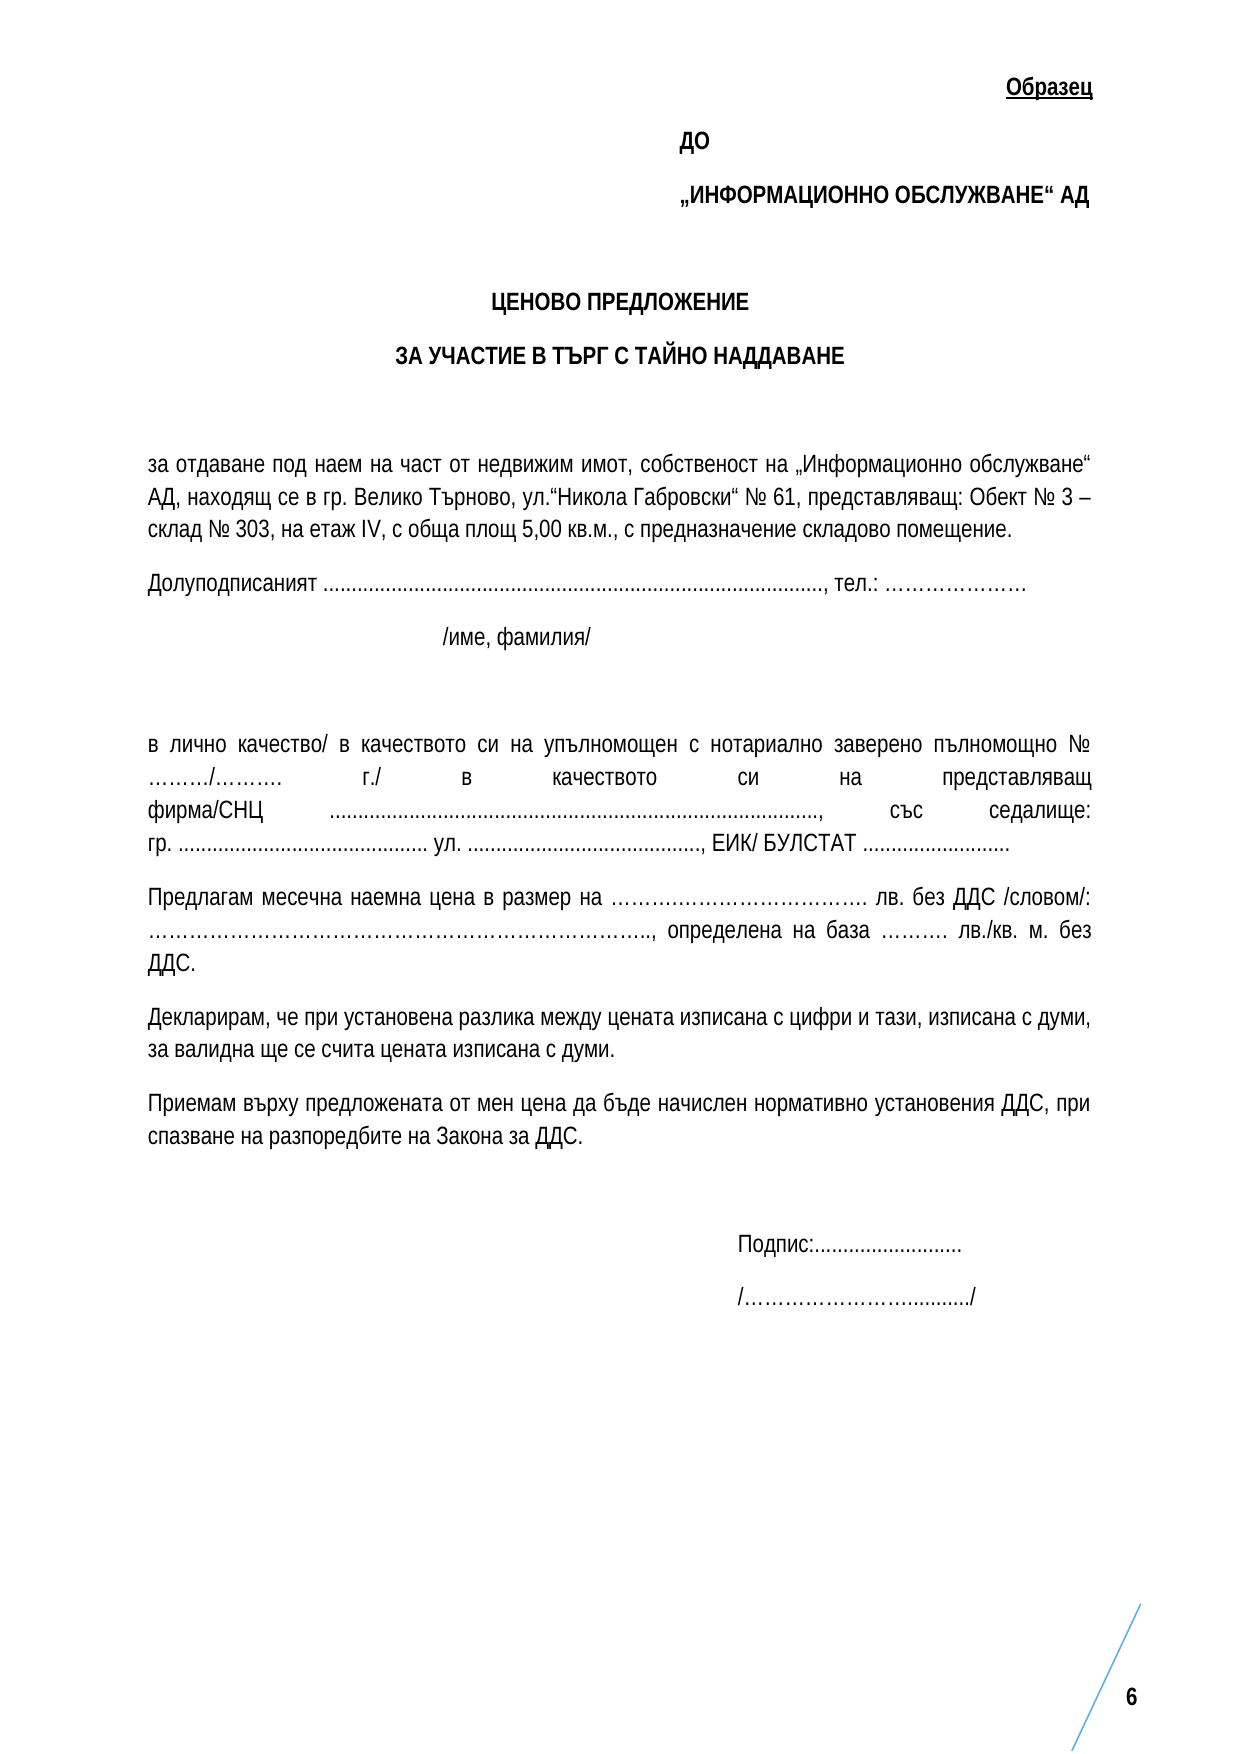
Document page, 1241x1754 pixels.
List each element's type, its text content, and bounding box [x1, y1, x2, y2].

text за отдаване под наем на част от недвижим имот, собственост на „Информационно обслужване“ АД, находящ се в гр. Велико Търново, ул.“Никола Габровски“ № 61, представляващ: Обект № 3 – склад № 303, на етаж IV, с обща площ 5,00 кв.м., с предназначение складово помещение. [148, 448, 1092, 543]
text Подпис:.......................... [664, 1228, 1092, 1257]
text в лично качество/ в качеството си на упълномощен с нотариално заверено пълномощно № ………/………. г./ в качеството си на представляващ фирма/СНЦ ......................................................................................, със седалище: гр. ............................................ ул. ........................................., ЕИК/ БУЛСТАТ .......................... [148, 729, 1092, 857]
text Предлагам месечна наемна цена в размер на ……….………………………. лв. без ДДС /словом/:……………………………………………………………….., определена на база ………. лв./кв. м. без ДДС. [148, 882, 1092, 976]
text /…………………….........../ [664, 1282, 1092, 1311]
text ЗА УЧАСТИЕ В ТЪРГ С ТАЙНО НАДДАВАНЕ [148, 341, 1092, 370]
text Долуподписаният ........................................................................................, тел.: ………………… [148, 568, 1092, 597]
text ЦЕНОВО ПРЕДЛОЖЕНИЕ [148, 287, 1092, 316]
text Декларирам, че при установена разлика между цената изписана с цифри и тази, изписана с думи, за валидна ще се счита цената изписана с думи. [148, 1001, 1092, 1063]
text Приемам върху предложената от мен цена да бъде начислен нормативно установения ДДС, при спазване на разпоредбите на Закона за ДДС. [148, 1088, 1092, 1150]
text ДО [148, 126, 1092, 155]
text Образец [148, 72, 1092, 101]
text „ИНФОРМАЦИОННО ОБСЛУЖВАНЕ“ АД [148, 180, 1092, 208]
text /име, фамилия/ [369, 622, 1092, 651]
